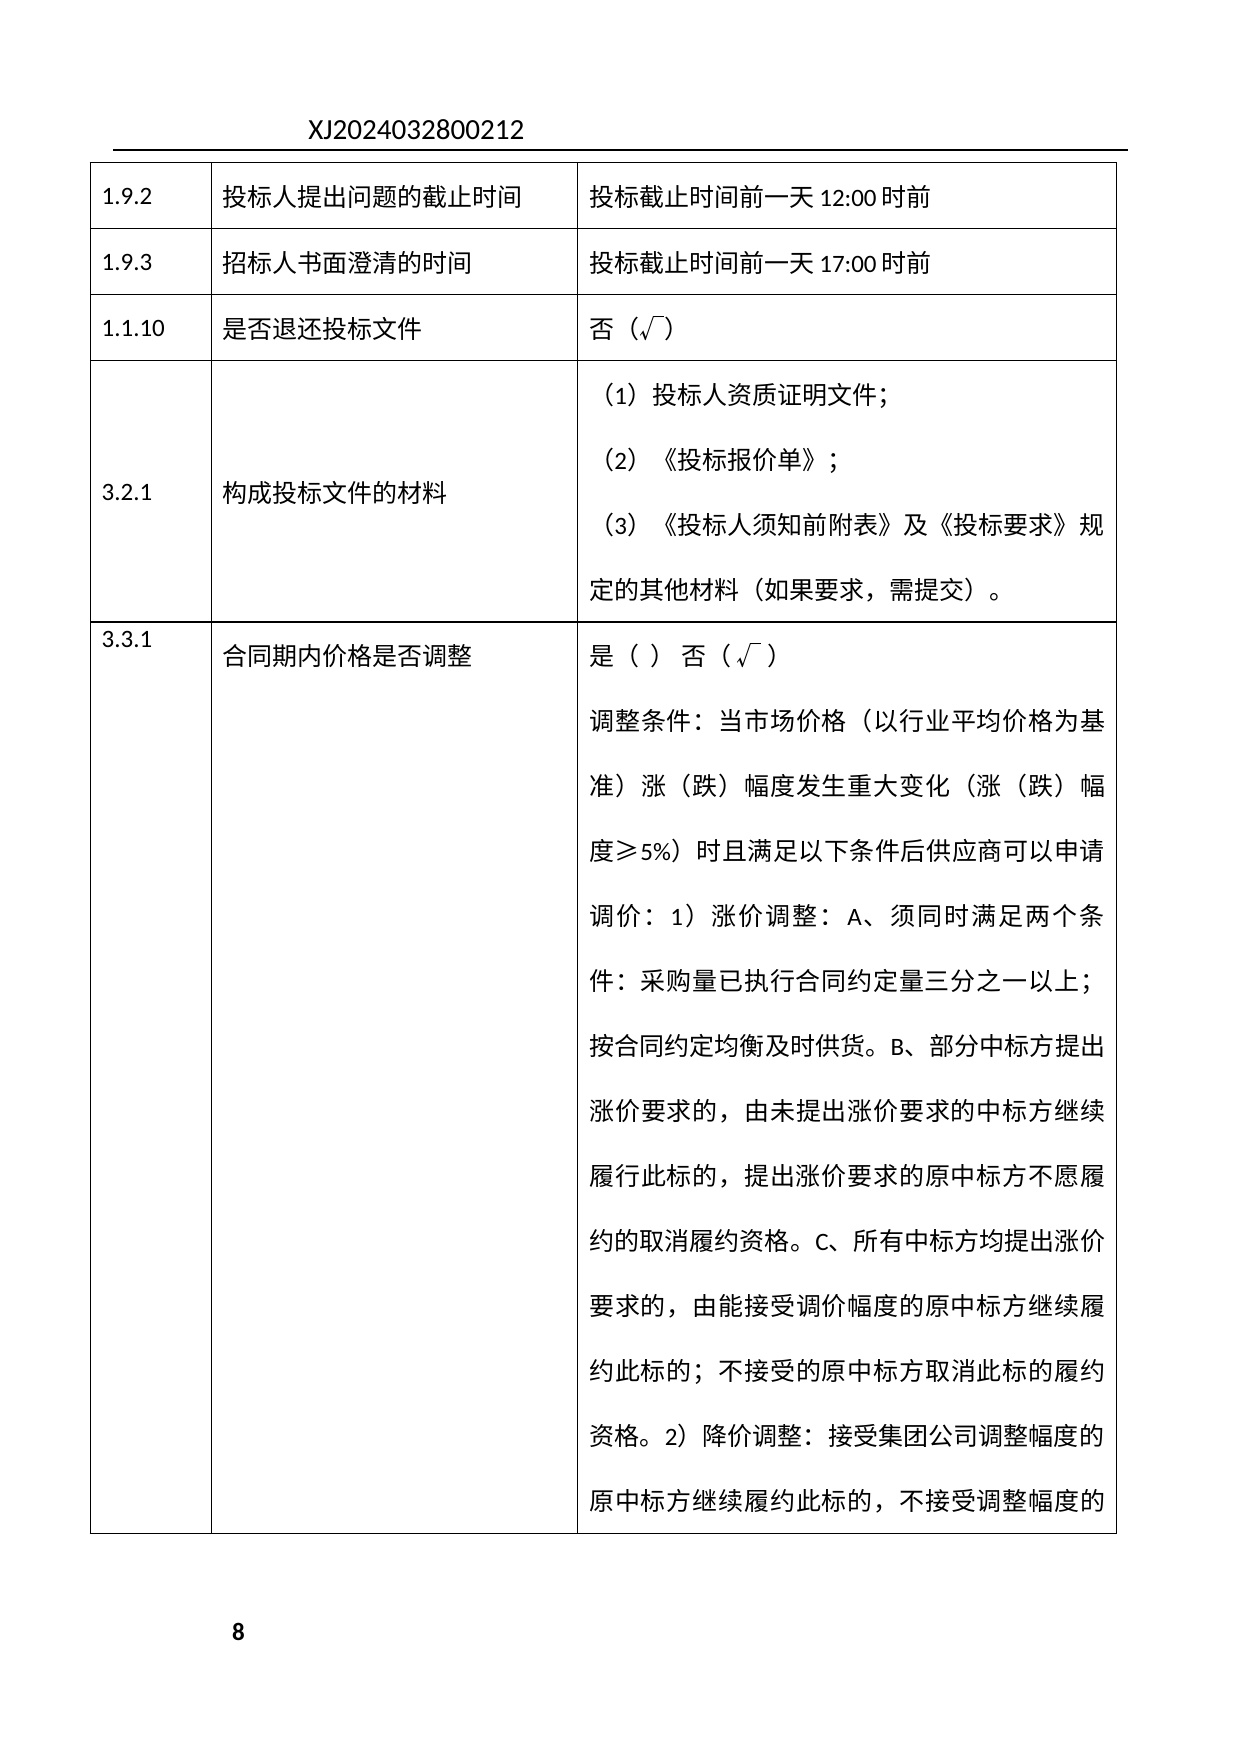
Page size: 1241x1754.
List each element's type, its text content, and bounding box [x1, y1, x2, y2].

table_cell 投标人提出问题的截止时间 [212, 163, 577, 228]
table_cell 1.9.3 [91, 229, 211, 294]
table_cell 3.2.1 [91, 361, 211, 621]
table_cell （1）投标人资质证明文件； （2）《投标报价单》； （3）《投标人须知前附表》及《投标要求》规定的其他材料（如果要求，需提交）。 [578, 361, 1116, 621]
table_cell 投标截止时间前一天17:00时前 [578, 229, 1116, 294]
table_cell 投标截止时间前一天12:00时前 [578, 163, 1116, 228]
table_cell 3.3.1 [91, 623, 211, 1532]
table_cell 1.9.2 [91, 163, 211, 228]
table_cell 构成投标文件的材料 [212, 361, 577, 621]
table_cell 合同期内价格是否调整 [212, 623, 577, 1532]
table_cell 1.1.10 [91, 295, 211, 360]
table_cell 否（√） [578, 295, 1116, 360]
table_cell 招标人书面澄清的时间 [212, 229, 577, 294]
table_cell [578, 623, 1116, 1532]
table_cell 是否退还投标文件 [212, 295, 577, 360]
